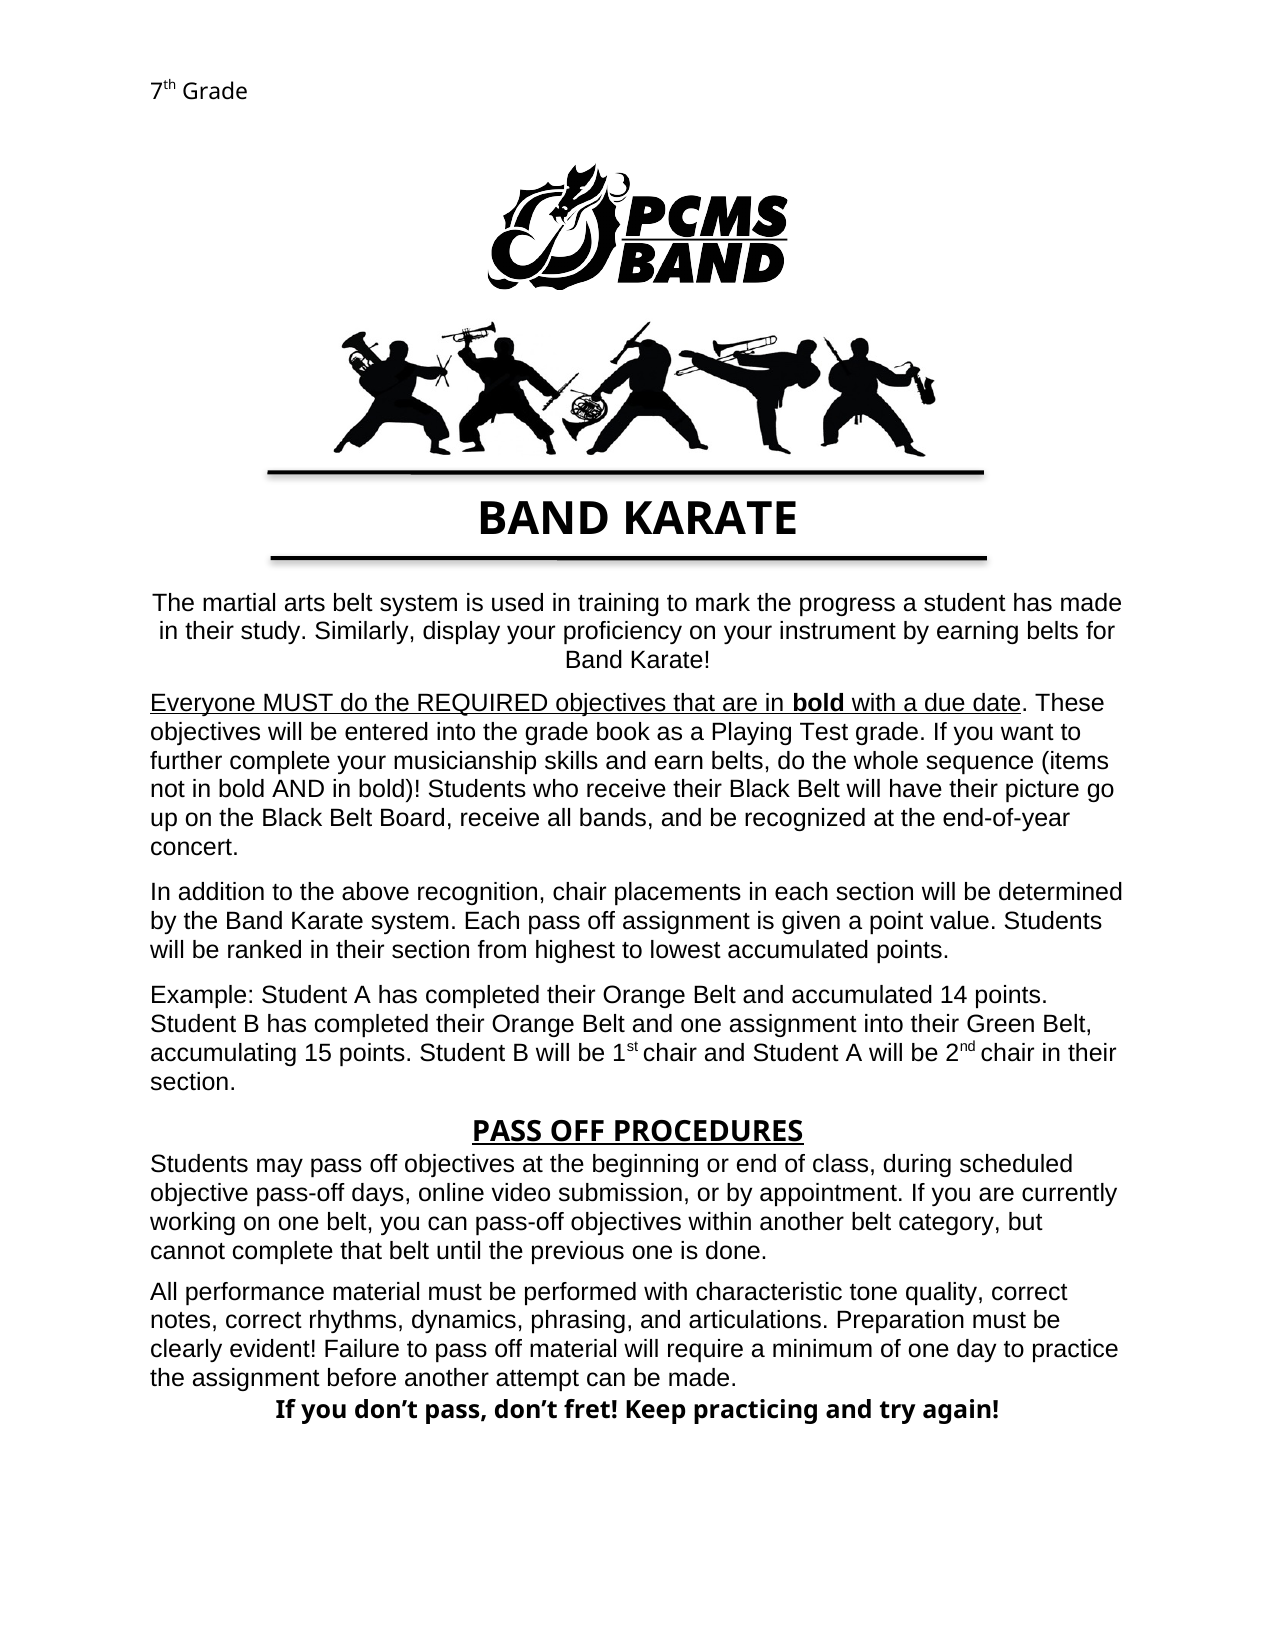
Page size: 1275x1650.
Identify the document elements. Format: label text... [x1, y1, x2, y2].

text If you don’t pass, don’t fret! Keep practicing and try again! [150, 1391, 1125, 1426]
text In addition to the above recognition, chair placements in each section will be determined [150, 877, 1125, 906]
text PASS OFF PROCEDURES [150, 1110, 1125, 1149]
text will be ranked in their section from highest to lowest accumulated points. [150, 935, 1125, 964]
text The martial arts belt system is used in training to mark the progress a student has made [150, 587, 1125, 616]
text Band Karate! [150, 645, 1125, 674]
text Everyone MUST do the REQUIRED objectives that are in bold with a due date. These objectives will be entered into the grade book as a Playing Test grade. If you want to further complete your musicianship skills and earn belts, do the whole sequence (items not in bold AND in bold)! Students who receive their Black Belt will have their picture go up on the Black Belt Board, receive all bands, and be recognized at the end-of-year concert. [150, 688, 1125, 861]
text in their study. Similarly, display your proficiency on your instrument by earning belts for [150, 616, 1125, 645]
text Example: Student A has completed their Orange Belt and accumulated 14 points. Student B has completed their Orange Belt and one assignment into their Green Belt, accumulating 15 points. Student B will be 1st chair and Student A will be 2nd chair in their section. [150, 980, 1125, 1095]
text All performance material must be performed with characteristic tone quality, correct notes, correct rhythms, dynamics, phrasing, and articulations. Preparation must be clearly evident! Failure to pass off material will require a minimum of one day to practice the assignment before another attempt can be made. [150, 1276, 1125, 1391]
text by the Band Karate system. Each pass off assignment is given a point value. Students [150, 906, 1125, 935]
text Students may pass off objectives at the beginning or end of class, during scheduled objective pass-off days, online video submission, or by appointment. If you are currently working on one belt, you can pass-off objectives within another belt category, but cannot complete that belt until the previous one is done. [150, 1149, 1125, 1264]
text BAND KARATE [150, 485, 1125, 548]
